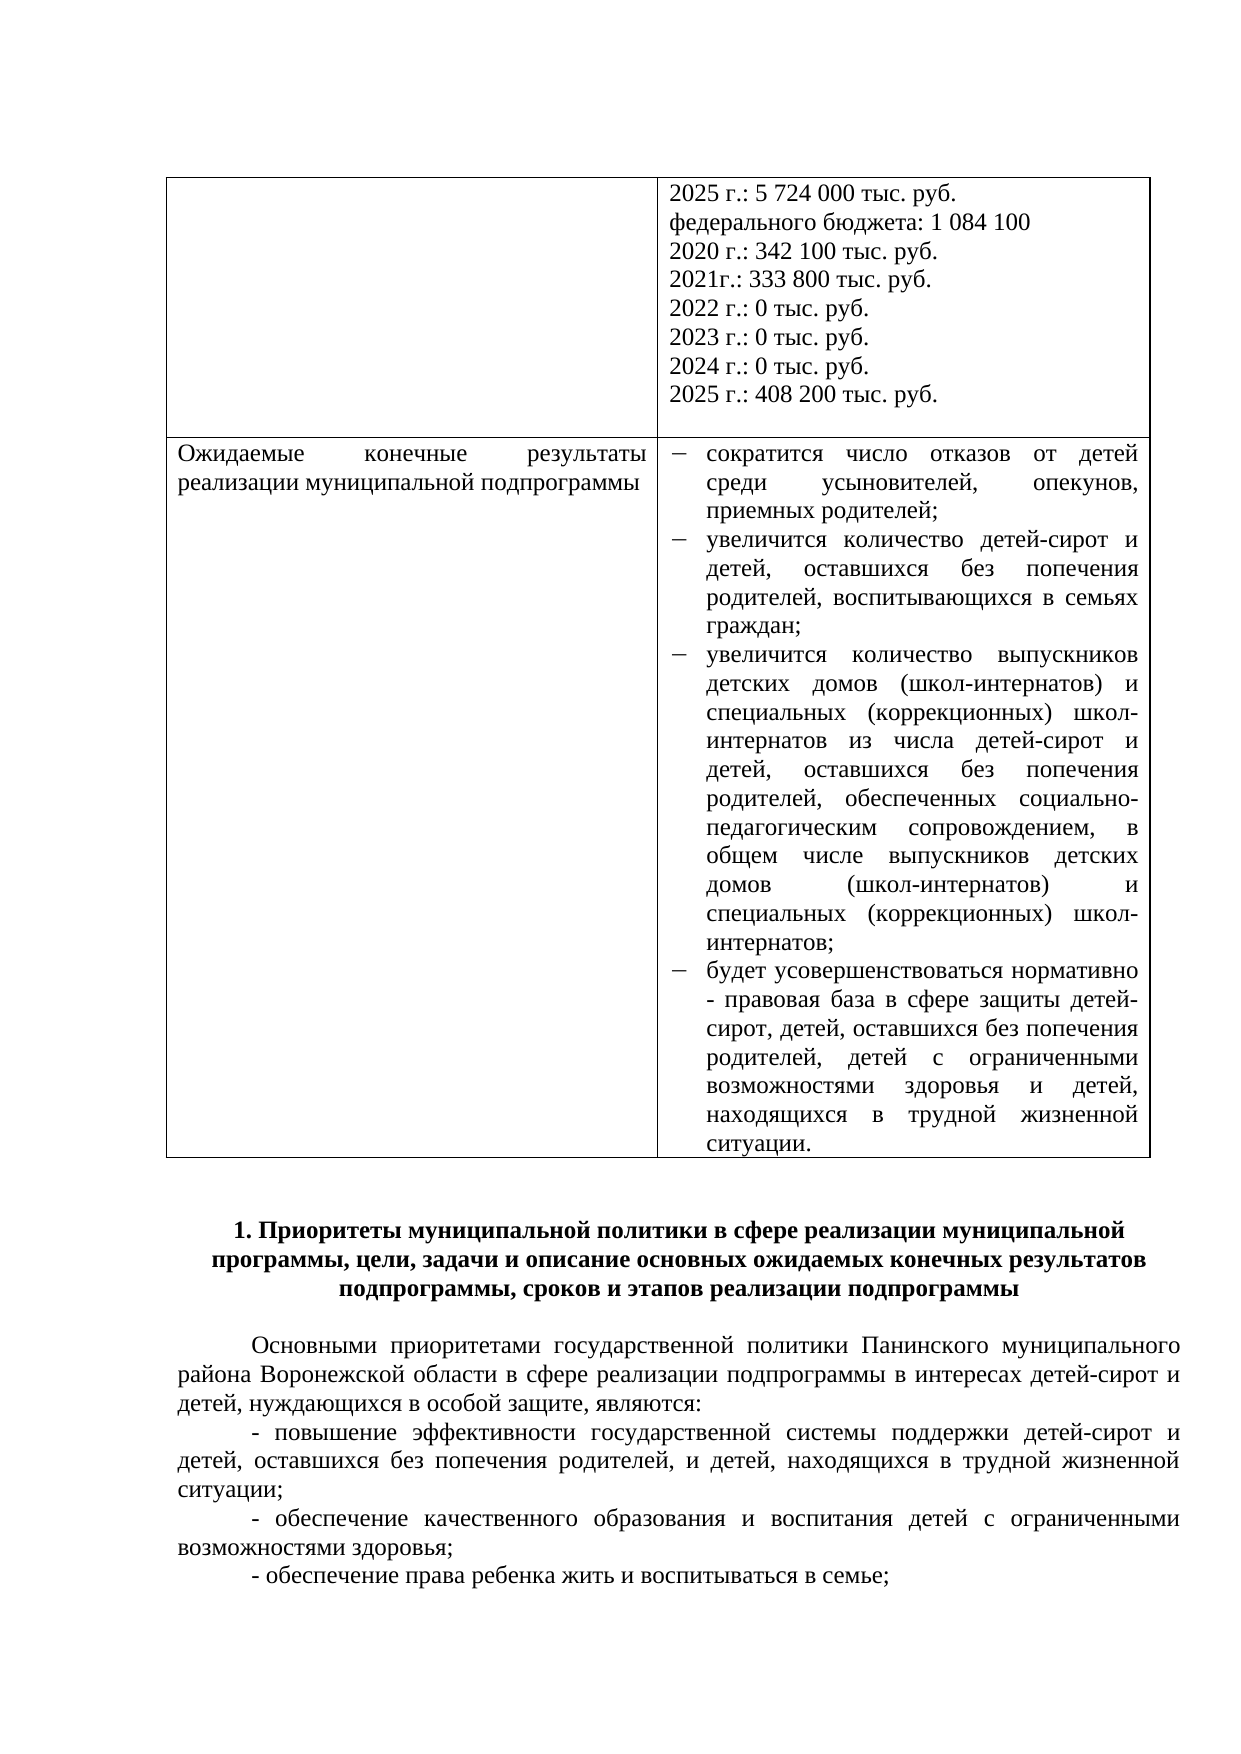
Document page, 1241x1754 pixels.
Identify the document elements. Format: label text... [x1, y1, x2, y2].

table_cell Ожидаемые конечные результаты реализации муниципальной подпрограммы [167, 438, 657, 1157]
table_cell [167, 178, 657, 437]
text 1. Приоритеты муниципальной политики в сфере реализации муниципальной программы, цели, задачи и описание основных ожидаемых конечных результатов подпрограммы, сроков и этапов реализации подпрограммы [177, 1215, 1181, 1302]
text Основными приоритетами государственной политики Панинского муниципального района Воронежской области в сфере реализации подпрограммы в интересах детей-сирот и детей, нуждающихся в особой защите, являются: [177, 1330, 1181, 1417]
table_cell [658, 178, 1149, 437]
text - обеспечение права ребенка жить и воспитываться в семье; [177, 1560, 1181, 1589]
text - обеспечение качественного образования и воспитания детей с ограниченными возможностями здоровья; [177, 1503, 1181, 1560]
text - повышение эффективности государственной системы поддержки детей-сирот и детей, оставшихся без попечения родителей, и детей, находящихся в трудной жизненной ситуации; [177, 1417, 1181, 1503]
table_cell сократится число отказов от детей среди усыновителей, опекунов, приемных родителей; увеличится количество детей-сирот и детей, оставшихся без попечения родителей, воспитывающихся в семьях граждан; увеличится количество выпускников детских домов (школ-интернатов) и специальных (коррекционных) школ-интернатов из числа детей-сирот и детей, оставшихся без попечения родителей, обеспеченных социально-педагогическим сопровождением, в общем числе выпускников детских домов (школ-интернатов) и специальных (коррекционных) школ-интернатов; будет усовершенствоваться нормативно - правовая база в сфере защиты детей-сирот, детей, оставшихся без попечения родителей, детей с ограниченными возможностями здоровья и детей, находящихся в трудной жизненной ситуации. [658, 438, 1149, 1157]
